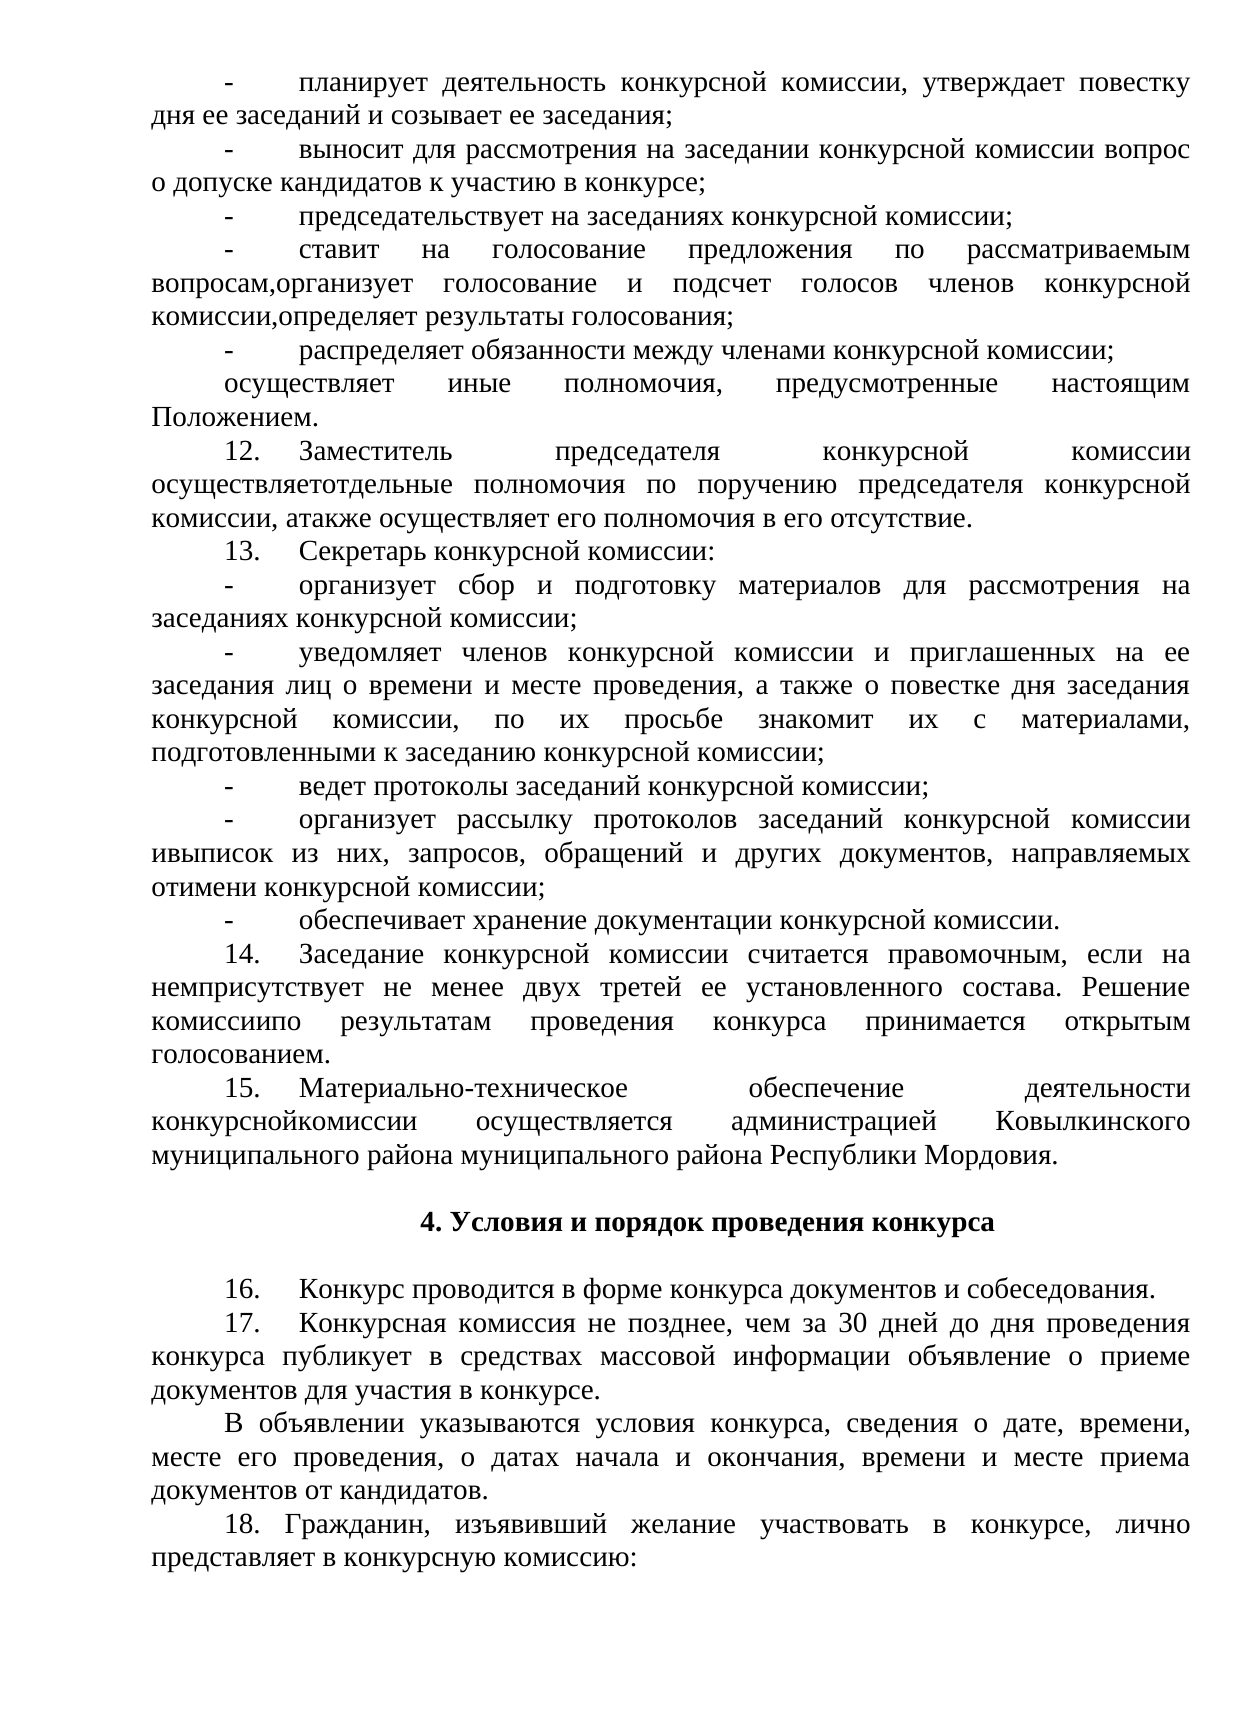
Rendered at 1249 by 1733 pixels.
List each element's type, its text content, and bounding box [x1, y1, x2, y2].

text 17. Конкурсная комиссия не позднее, чем за 30 дней до дня проведения конкурса публикует в средствах массовой информации объявление о приеме документов для участия в конкурсе. [151, 1305, 1191, 1405]
text 4. Условия и порядок проведения конкурса [151, 1204, 1191, 1238]
text - выносит для рассмотрения на заседании конкурсной комиссии вопрос о допуске кандидатов к участию в конкурсе; [151, 131, 1191, 198]
text - организует сбор и подготовку материалов для рассмотрения на заседаниях конкурсной комиссии; [151, 567, 1191, 634]
text 15. Материально-техническое обеспечение деятельности конкурснойкомиссии осуществляется администрацией Ковылкинского муниципального района муниципального района Республики Мордовия. [151, 1070, 1191, 1171]
text - уведомляет членов конкурсной комиссии и приглашенных на ее заседания лиц о времени и месте проведения, а также о повестке дня заседания конкурсной комиссии, по их просьбе знакомит их с материалами, подготовленными к заседанию конкурсной комиссии; [151, 634, 1191, 768]
text 18. Гражданин, изъявивший желание участвовать в конкурсе, лично представляет в конкурсную комиссию: [151, 1506, 1191, 1573]
text осуществляет иные полномочия, предусмотренные настоящим Положением. [151, 366, 1191, 433]
text 16. Конкурс проводится в форме конкурса документов и собеседования. [151, 1271, 1191, 1305]
text 13. Секретарь конкурсной комиссии: [151, 533, 1191, 567]
text - организует рассылку протоколов заседаний конкурсной комиссии ивыписок из них, запросов, обращений и других документов, направляемых отимени конкурсной комиссии; [151, 802, 1191, 902]
text - планирует деятельность конкурсной комиссии, утверждает повестку дня ее заседаний и созывает ее заседания; [151, 64, 1191, 131]
text - распределяет обязанности между членами конкурсной комиссии; [151, 332, 1191, 366]
text - ставит на голосование предложения по рассматриваемым вопросам,организует голосование и подсчет голосов членов конкурсной комиссии,определяет результаты голосования; [151, 231, 1191, 332]
text 12. Заместитель председателя конкурсной комиссии осуществляетотдельные полномочия по поручению председателя конкурсной комиссии, атакже осуществляет его полномочия в его отсутствие. [151, 433, 1191, 533]
text В объявлении указываются условия конкурса, сведения о дате, времени, месте его проведения, о датах начала и окончания, времени и месте приема документов от кандидатов. [151, 1405, 1191, 1506]
text - ведет протоколы заседаний конкурсной комиссии; [151, 768, 1191, 802]
text 14. Заседание конкурсной комиссии считается правомочным, если на немприсутствует не менее двух третей ее установленного состава. Решение комиссиипо результатам проведения конкурса принимается открытым голосованием. [151, 936, 1191, 1070]
text - председательствует на заседаниях конкурсной комиссии; [151, 198, 1191, 231]
text - обеспечивает хранение документации конкурсной комиссии. [151, 902, 1191, 936]
